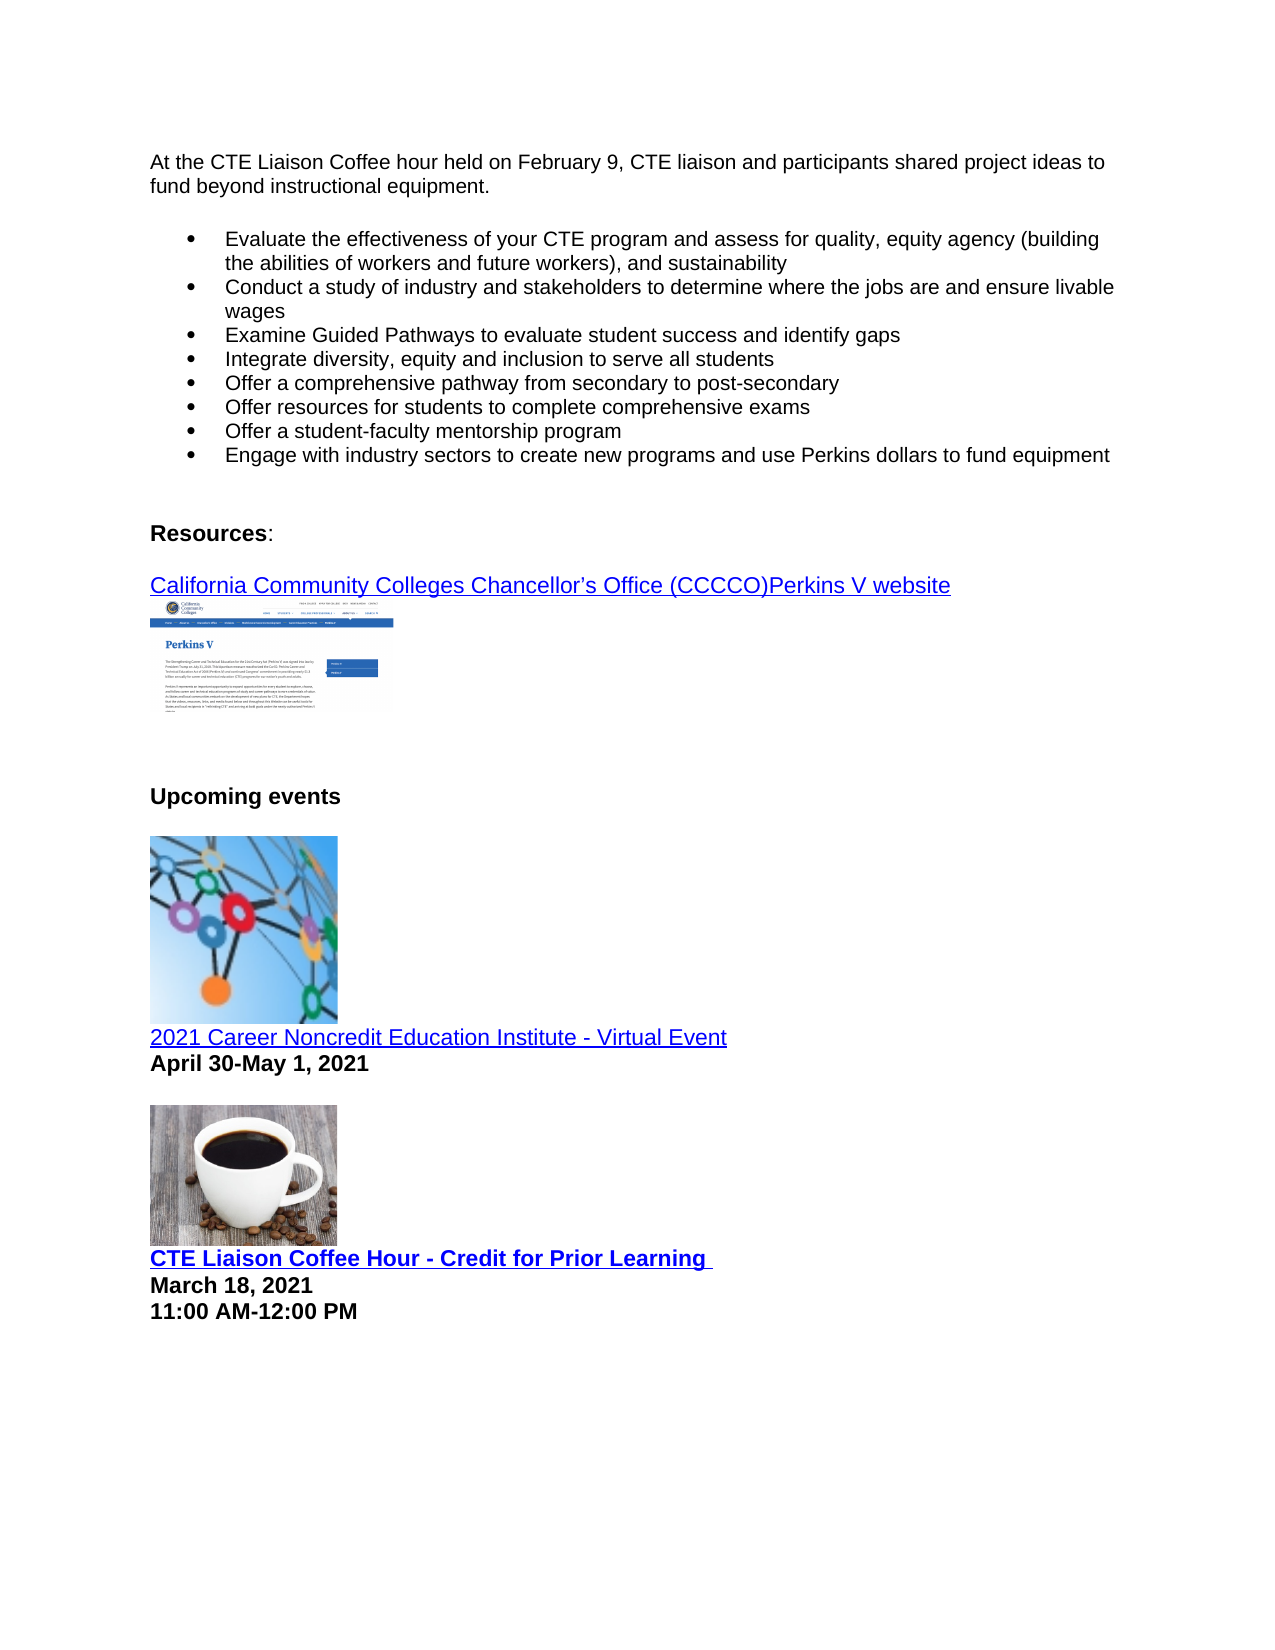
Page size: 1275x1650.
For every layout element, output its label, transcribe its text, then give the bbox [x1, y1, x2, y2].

text California Community Colleges Chancellor’s Office (CCCCO)Perkins V website [150, 572, 1125, 599]
text CTE Liaison Coffee Hour - Credit for Prior Learning [150, 1245, 1125, 1272]
list Examine Guided Pathways to evaluate student success and identify gaps [187, 323, 1125, 347]
list Offer a comprehensive pathway from secondary to post-secondary [187, 371, 1125, 395]
text 11:00 AM-12:00 PM [150, 1298, 1125, 1324]
text At the CTE Liaison Coffee hour held on February 9, CTE liaison and participants shared project ideas to fund beyond instructional equipment. [150, 150, 1125, 198]
text 2021 Career Noncredit Education Institute - Virtual Event [150, 1023, 1125, 1050]
text March 18, 2021 [150, 1272, 1125, 1298]
list Offer a student-faculty mentorship program [187, 419, 1125, 443]
picture [150, 1105, 338, 1246]
text Upcoming events [150, 783, 1125, 809]
text April 30-May 1, 2021 [150, 1050, 1125, 1076]
picture [150, 598, 394, 712]
list Offer resources for students to complete comprehensive exams [187, 395, 1125, 419]
text Resources: [150, 520, 1125, 546]
picture [150, 836, 338, 1024]
list Evaluate the effectiveness of your CTE program and assess for quality, equity agency (building the abilities of workers and future workers), and sustainability [187, 227, 1125, 275]
list Conduct a study of industry and stakeholders to determine where the jobs are and ensure livable wages [187, 275, 1125, 323]
list Integrate diversity, equity and inclusion to serve all students [187, 347, 1125, 371]
list Engage with industry sectors to create new programs and use Perkins dollars to fund equipment [187, 443, 1125, 467]
